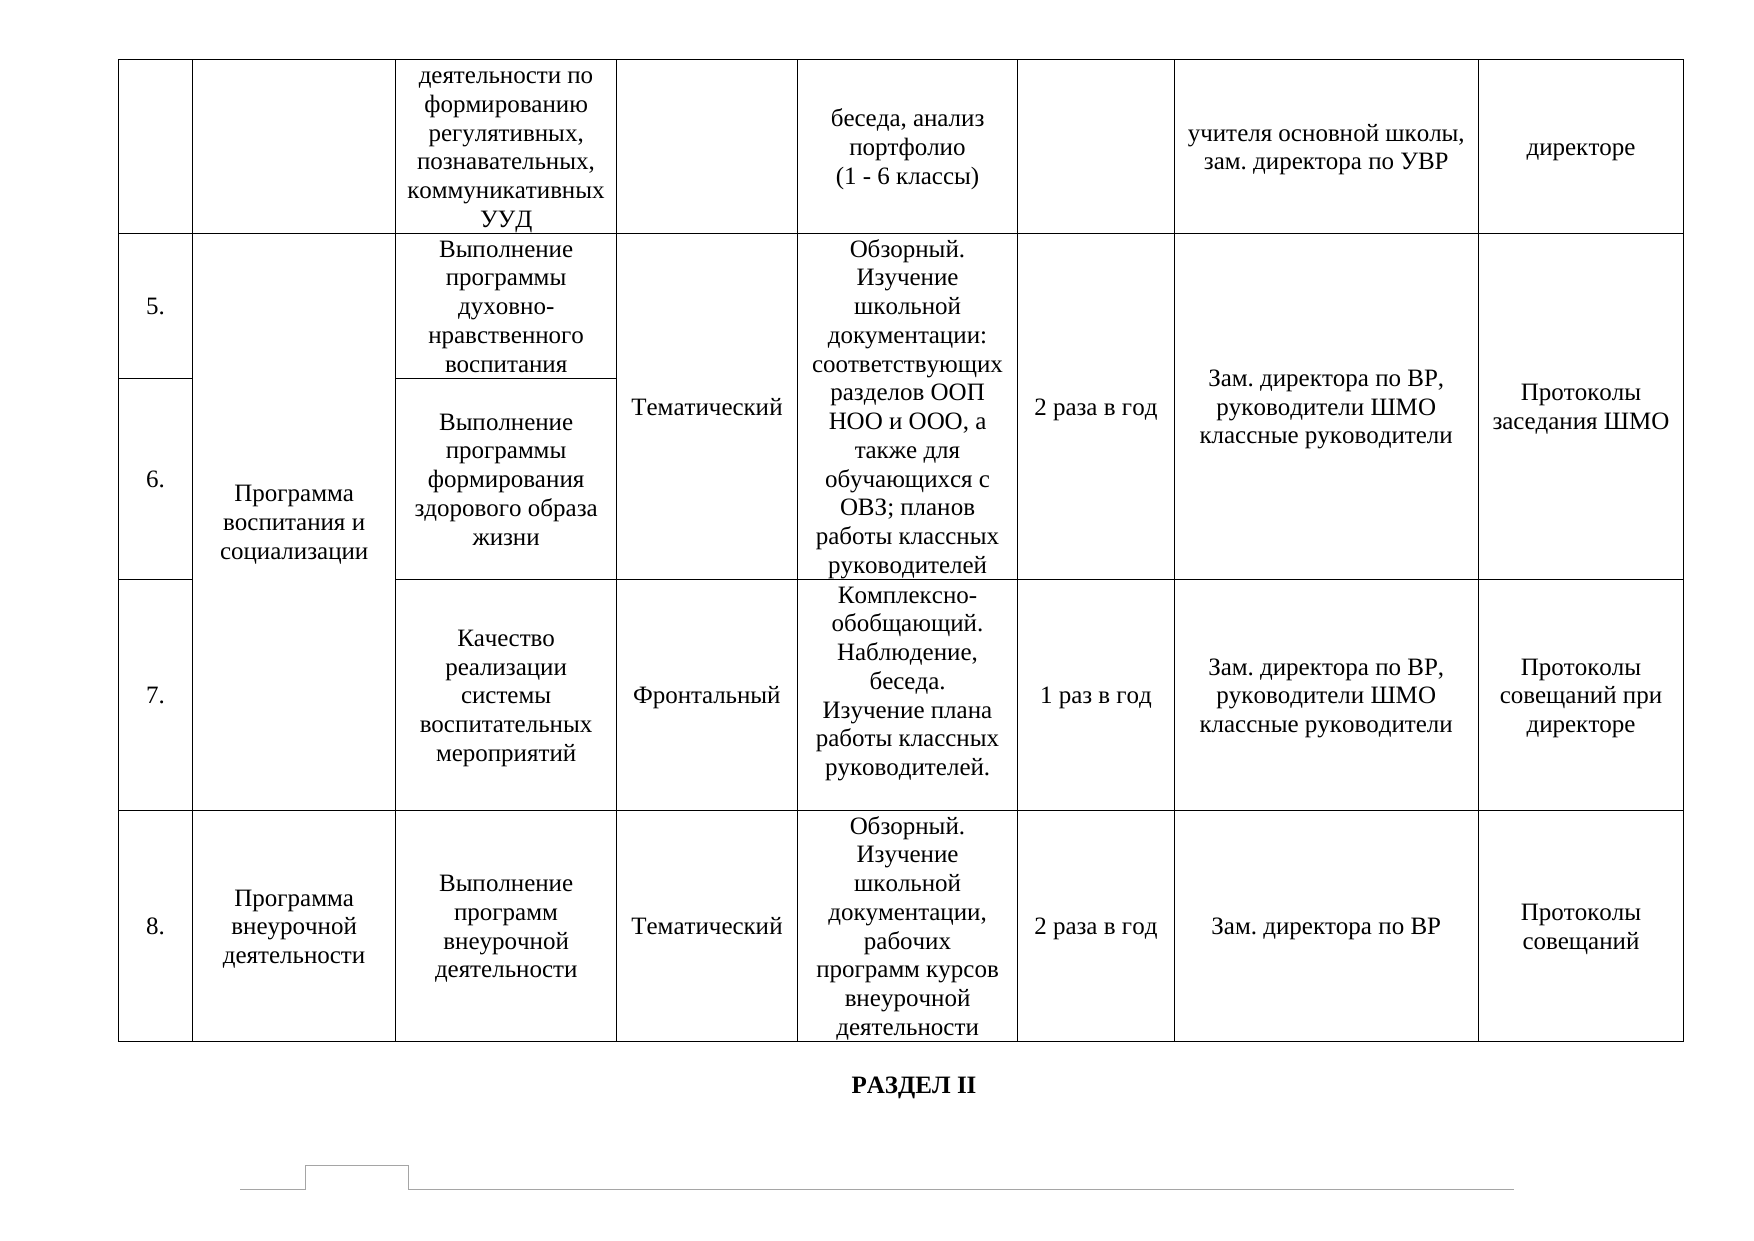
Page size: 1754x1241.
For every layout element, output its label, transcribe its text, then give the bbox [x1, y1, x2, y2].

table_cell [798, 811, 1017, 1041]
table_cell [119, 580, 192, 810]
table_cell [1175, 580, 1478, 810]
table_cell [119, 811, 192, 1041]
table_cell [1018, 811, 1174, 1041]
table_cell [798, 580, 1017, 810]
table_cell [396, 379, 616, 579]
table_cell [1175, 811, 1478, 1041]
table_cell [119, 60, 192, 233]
text РАЗДЕЛ II [192, 1071, 1636, 1099]
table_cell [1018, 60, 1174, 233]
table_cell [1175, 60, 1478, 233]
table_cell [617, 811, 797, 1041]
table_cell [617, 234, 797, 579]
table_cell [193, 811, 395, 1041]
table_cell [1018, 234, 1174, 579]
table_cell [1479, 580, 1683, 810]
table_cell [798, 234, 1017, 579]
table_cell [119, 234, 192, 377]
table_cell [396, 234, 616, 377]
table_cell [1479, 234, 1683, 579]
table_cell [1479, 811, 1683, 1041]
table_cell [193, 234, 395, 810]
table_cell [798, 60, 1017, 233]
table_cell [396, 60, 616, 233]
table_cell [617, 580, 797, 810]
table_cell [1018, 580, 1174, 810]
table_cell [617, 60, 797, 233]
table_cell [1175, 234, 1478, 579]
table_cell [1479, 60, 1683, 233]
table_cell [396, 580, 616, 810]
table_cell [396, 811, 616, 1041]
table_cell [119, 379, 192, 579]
